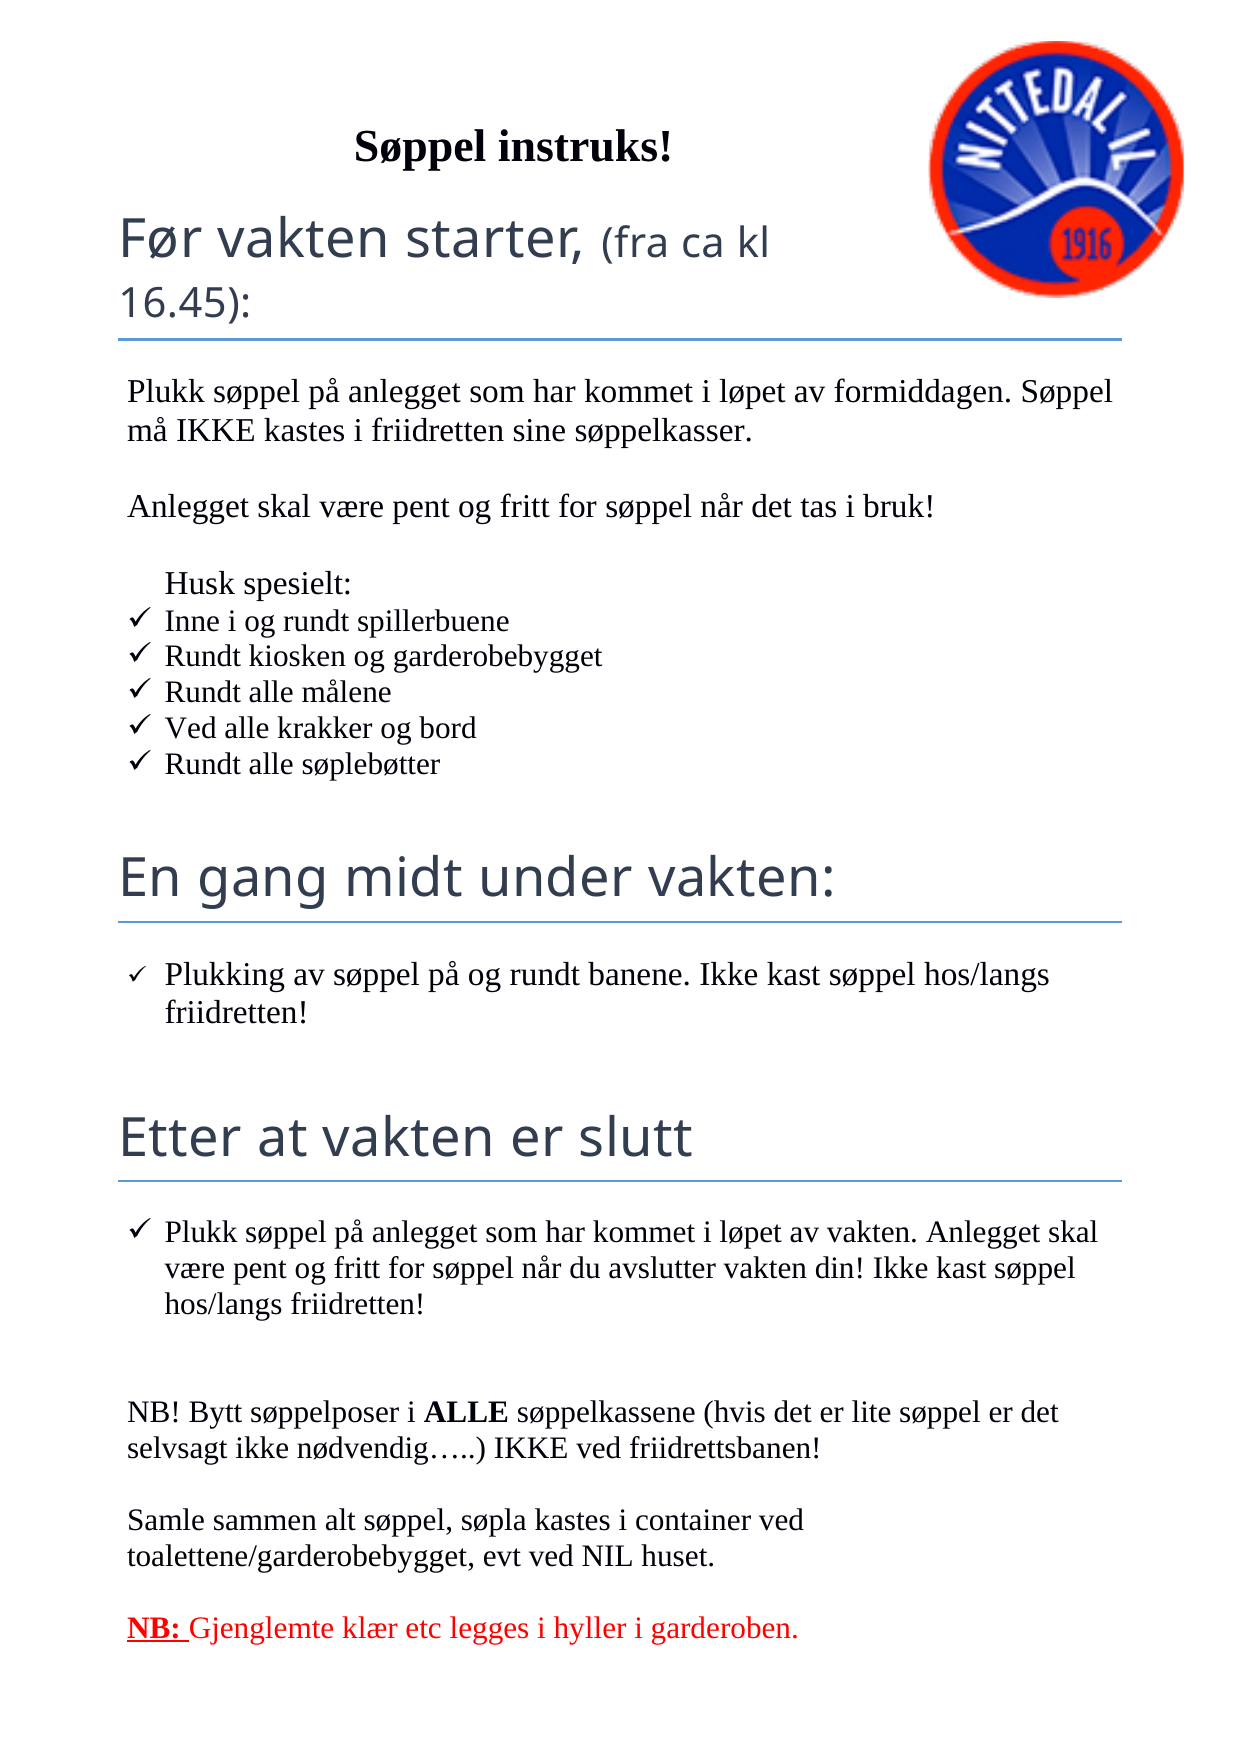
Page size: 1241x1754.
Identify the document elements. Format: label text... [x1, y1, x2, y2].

list Rundt alle søplebøtter [127, 746, 1122, 781]
text NB: Gjenglemte klær etc legges i hyller i garderoben. [127, 1609, 1122, 1645]
text NB! Bytt søppelposer i ALLE søppelkassene (hvis det er lite søppel er det selvsagt ikke nødvendig…..) IKKE ved friidrettsbanen! [127, 1393, 1122, 1465]
text Samle sammen alt søppel, søpla kastes i container ved toalettene/garderobebygget, evt ved NIL huset. [127, 1501, 1122, 1573]
list Ved alle krakker og bord [127, 709, 1122, 746]
text Søppel instruks! [118, 118, 936, 171]
title Etter at vakten er slutt [118, 1098, 1122, 1180]
title Før vakten starter, (fra ca kl 16.45): [118, 199, 1122, 338]
list Plukk søppel på anlegget som har kommet i løpet av vakten. Anlegget skal være pent og fritt for søppel når du avslutter vakten din! Ikke kast søppel hos/langs friidretten! [127, 1213, 1122, 1321]
list Rundt kiosken og garderobebygget [127, 638, 1122, 674]
text Plukk søppel på anlegget som har kommet i løpet av formiddagen. Søppel må IKKE kastes i friidretten sine søppelkasser. [127, 372, 1122, 448]
text Husk spesielt: [164, 563, 1122, 602]
title En gang midt under vakten: [118, 839, 1122, 921]
list Rundt alle målene [127, 674, 1122, 709]
text Anlegget skal være pent og fritt for søppel når det tas i bruk! [127, 487, 1122, 525]
list Plukking av søppel på og rundt banene. Ikke kast søppel hos/langs friidretten! [127, 954, 1122, 1031]
list Inne i og rundt spillerbuene [127, 602, 1122, 638]
